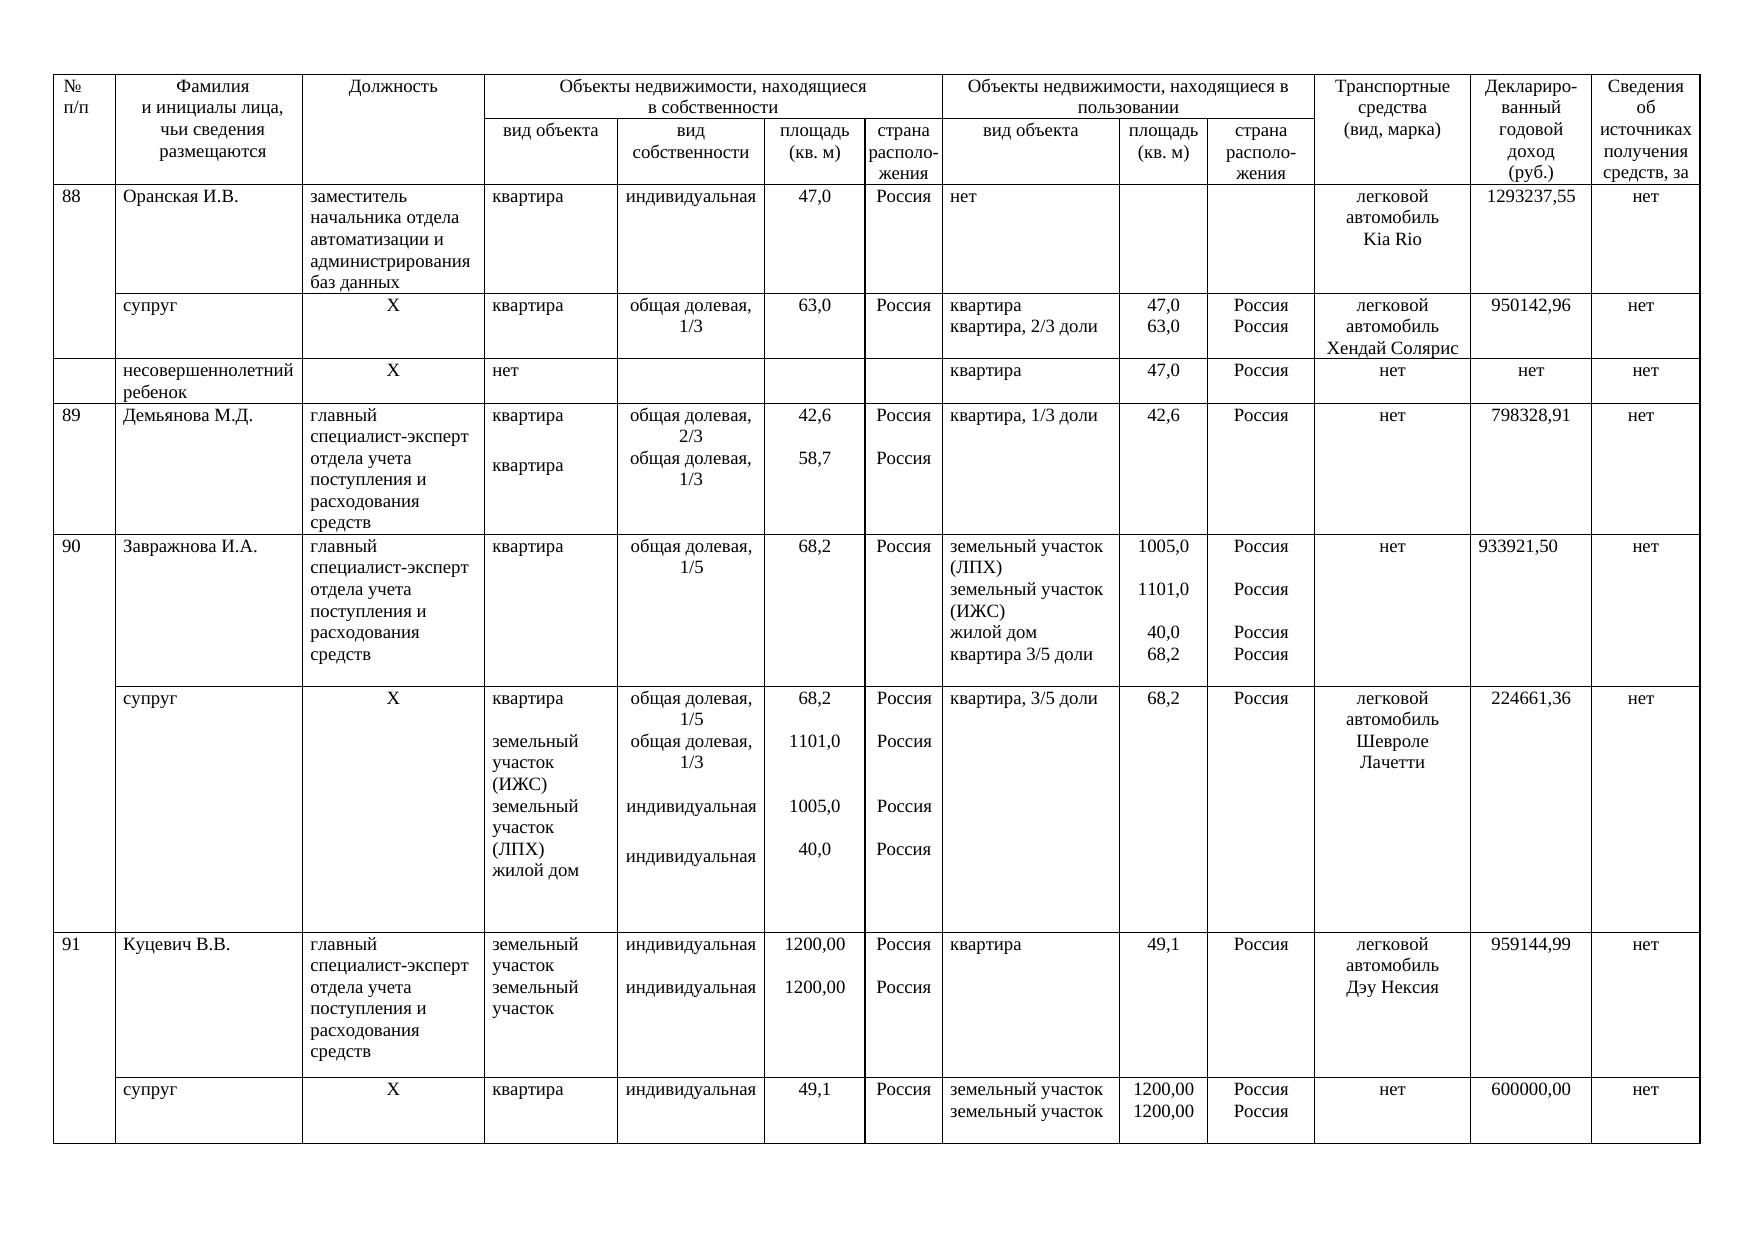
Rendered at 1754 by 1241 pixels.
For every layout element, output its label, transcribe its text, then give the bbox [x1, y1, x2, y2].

table_cell Демьянова М.Д. [116, 404, 302, 534]
table_cell [1208, 185, 1314, 293]
table_cell Россия [1208, 933, 1314, 1077]
table_cell супруг [116, 1078, 302, 1143]
table_cell Куцевич В.В. [116, 933, 302, 1077]
table_cell общая долевая, 1/5 общая долевая, 1/3 индивидуальная индивидуальная [618, 687, 764, 932]
table_cell Россия [866, 535, 942, 686]
table_cell легковой автомобиль Дэу Нексия [1315, 933, 1470, 1077]
table_cell 88 [54, 185, 115, 358]
table_cell квартира [943, 359, 1119, 402]
table_cell 1293237,55 [1471, 185, 1591, 293]
table_cell 959144,99 [1471, 933, 1591, 1077]
table_cell [765, 359, 864, 402]
table_cell Россия [1208, 404, 1314, 534]
table_cell нет [1315, 359, 1470, 402]
table_cell заместитель начальника отдела автоматизации и администрирования баз данных [303, 185, 484, 293]
table_cell 1200,00 1200,00 [765, 933, 864, 1077]
table_cell 47,0 [1120, 359, 1207, 402]
table_cell нет [1592, 359, 1699, 402]
table_cell площадь (кв. м) [1120, 119, 1207, 184]
table_cell квартира квартира [485, 404, 617, 534]
table_cell земельный участок (ЛПХ) земельный участок (ИЖС) жилой дом квартира 3/5 доли [943, 535, 1119, 686]
table_cell несовершеннолетний ребенок [116, 359, 302, 402]
table_cell Россия Россия [1208, 1078, 1314, 1143]
table_cell Х [303, 359, 484, 402]
table_cell 224661,36 [1471, 687, 1591, 932]
table_header Должность [303, 75, 484, 184]
table_cell нет [1592, 404, 1699, 534]
table_cell нет [1592, 185, 1699, 293]
table_cell 950142,96 [1471, 294, 1591, 358]
table_header Деклариро-ванный годовой доход (руб.) [1471, 75, 1591, 184]
table_cell Россия Россия Россия Россия [866, 687, 942, 932]
table_cell 90 [54, 535, 115, 932]
table_cell общая долевая, 1/5 [618, 535, 764, 686]
table_header Объекты недвижимости, находящиеся в собственности [485, 75, 942, 118]
table_cell 798328,91 [1471, 404, 1591, 534]
table_cell Россия Россия [1208, 294, 1314, 358]
table_cell нет [1592, 294, 1699, 358]
table_cell вид объекта [485, 119, 617, 184]
table_cell страна располо-жения [1208, 119, 1314, 184]
table_cell главный специалист-эксперт отдела учета поступления и расходования средств [303, 535, 484, 686]
table_cell 42,6 [1120, 404, 1207, 534]
table_header Транспортные средства (вид, марка) [1315, 75, 1470, 184]
table_cell Х [303, 294, 484, 358]
table_cell легковой автомобиль Шевроле Лачетти [1315, 687, 1470, 932]
table_cell вид собственности [618, 119, 764, 184]
table_cell [866, 359, 942, 402]
table_cell нет [943, 185, 1119, 293]
table_cell квартира [943, 933, 1119, 1077]
table_cell индивидуальная [618, 1078, 764, 1143]
table_cell [1120, 185, 1207, 293]
table_cell супруг [116, 687, 302, 932]
table_cell 68,2 1101,0 1005,0 40,0 [765, 687, 864, 932]
table_cell 47,0 [765, 185, 864, 293]
table_cell Россия [1208, 359, 1314, 402]
table_cell нет [1592, 933, 1699, 1077]
table_cell площадь (кв. м) [765, 119, 864, 184]
table_cell квартира [485, 1078, 617, 1143]
table_cell Х [303, 687, 484, 932]
table_cell 49,1 [1120, 933, 1207, 1077]
table_cell 47,0 63,0 [1120, 294, 1207, 358]
table_cell Россия [866, 185, 942, 293]
table_cell квартира [485, 535, 617, 686]
table_cell квартира, 1/3 доли [943, 404, 1119, 534]
table_cell нет [1592, 535, 1699, 686]
table_header Сведения об источниках получения средств, за счет которых совершена сделка (вид приобретенного имущества, источники) [1592, 75, 1699, 184]
table_cell нет [1315, 535, 1470, 686]
table_cell нет [485, 359, 617, 402]
table_cell 91 [54, 933, 115, 1143]
table_cell квартира, 3/5 доли [943, 687, 1119, 932]
table_cell Завражнова И.А. [116, 535, 302, 686]
table_cell земельный участок земельный участок [485, 933, 617, 1077]
table_cell главный специалист-эксперт отдела учета поступления и расходования средств [303, 933, 484, 1077]
table_cell нет [1315, 404, 1470, 534]
table_header № п/п [54, 75, 115, 184]
table_cell Россия Россия [866, 933, 942, 1077]
table_cell нет [1592, 1078, 1699, 1143]
table_cell общая долевая, 1/3 [618, 294, 764, 358]
table_cell нет [1592, 687, 1699, 932]
table_cell квартира земельный участок (ИЖС) земельный участок (ЛПХ) жилой дом [485, 687, 617, 932]
table_cell 1200,00 1200,00 [1120, 1078, 1207, 1143]
table_cell квартира [485, 294, 617, 358]
table_cell Россия [866, 1078, 942, 1143]
table_header Объекты недвижимости, находящиеся в пользовании [943, 75, 1314, 118]
table_cell 933921,50 [1471, 535, 1591, 686]
table_cell главный специалист-эксперт отдела учета поступления и расходования средств [303, 404, 484, 534]
table_cell Х [303, 1078, 484, 1143]
table_cell 68,2 [1120, 687, 1207, 932]
table_cell страна располо-жения [866, 119, 942, 184]
table_cell 1005,0 1101,0 40,0 68,2 [1120, 535, 1207, 686]
table_cell 89 [54, 404, 115, 534]
table_cell Россия Россия [866, 404, 942, 534]
table_cell Россия [866, 294, 942, 358]
table_cell нет [1315, 1078, 1470, 1143]
table_cell супруг [116, 294, 302, 358]
table_cell нет [1471, 359, 1591, 402]
table_cell Оранская И.В. [116, 185, 302, 293]
table_cell общая долевая, 2/3 общая долевая, 1/3 [618, 404, 764, 534]
table_cell квартира квартира, 2/3 доли [943, 294, 1119, 358]
table_cell 42,6 58,7 [765, 404, 864, 534]
table_cell 68,2 [765, 535, 864, 686]
table_cell 49,1 [765, 1078, 864, 1143]
table_cell индивидуальная индивидуальная [618, 933, 764, 1077]
table_cell квартира [485, 185, 617, 293]
table_cell 600000,00 [1471, 1078, 1591, 1143]
table_header Фамилия и инициалы лица, чьи сведения размещаются [116, 75, 302, 184]
table_cell 63,0 [765, 294, 864, 358]
table_cell вид объекта [943, 119, 1119, 184]
table_cell индивидуальная [618, 185, 764, 293]
table_cell легковой автомобиль Kia Rio [1315, 185, 1470, 293]
table_cell легковой автомобиль Хендай Солярис [1315, 294, 1470, 358]
table_cell Россия Россия Россия Россия [1208, 535, 1314, 686]
table_cell [618, 359, 764, 402]
table_cell Россия [1208, 687, 1314, 932]
table_cell [54, 359, 115, 402]
table_cell земельный участок земельный участок [943, 1078, 1119, 1143]
